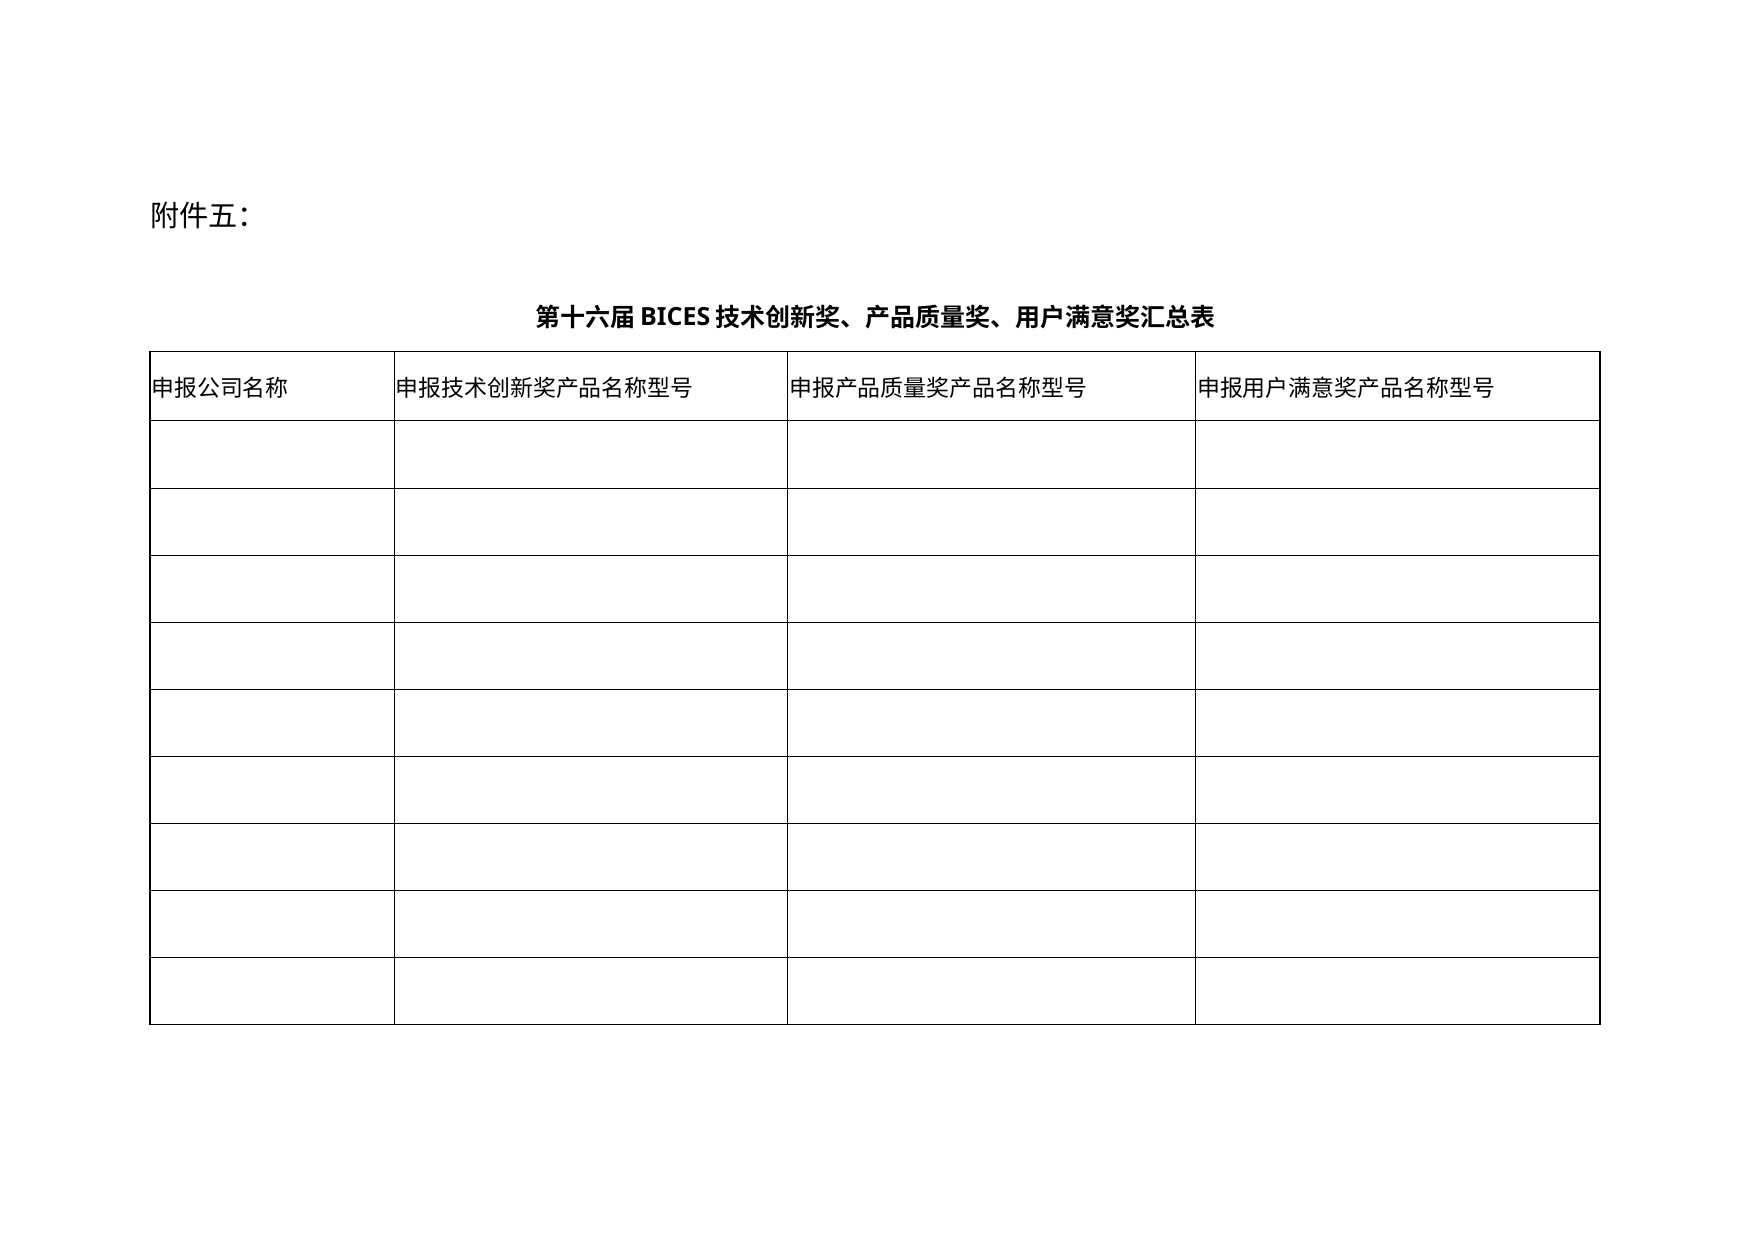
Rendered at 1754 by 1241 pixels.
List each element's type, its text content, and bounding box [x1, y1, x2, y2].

table_cell [1196, 690, 1599, 756]
table_cell [788, 690, 1195, 756]
table_cell [788, 623, 1195, 689]
table_cell [788, 489, 1195, 554]
table_cell 申报技术创新奖产品名称型号 [395, 352, 787, 420]
text 附件五： [150, 181, 1604, 246]
table_cell [788, 824, 1195, 890]
table_cell [395, 489, 787, 554]
table_cell [151, 421, 394, 487]
table_cell [788, 556, 1195, 622]
table_cell [151, 824, 394, 890]
table_cell [151, 556, 394, 622]
table_cell [151, 690, 394, 756]
table_cell [788, 421, 1195, 487]
table_cell [1196, 556, 1599, 622]
table_cell [788, 958, 1195, 1024]
table_cell [151, 891, 394, 957]
table_header 第十六届BICES技术创新奖、产品质量奖、用户满意奖汇总表 [150, 279, 1600, 351]
table_cell [151, 958, 394, 1024]
table_cell 申报用户满意奖产品名称型号 [1196, 352, 1599, 420]
table_cell [395, 958, 787, 1024]
table_cell [788, 891, 1195, 957]
table_cell [395, 623, 787, 689]
table_cell [151, 489, 394, 554]
table_cell [395, 891, 787, 957]
table_cell [151, 757, 394, 823]
table_cell 申报公司名称 [151, 352, 394, 420]
table_cell [395, 556, 787, 622]
table_cell [788, 757, 1195, 823]
table_cell [1196, 891, 1599, 957]
table_cell 申报产品质量奖产品名称型号 [788, 352, 1195, 420]
table_cell [395, 421, 787, 487]
table_cell [1196, 489, 1599, 554]
table_cell [1196, 824, 1599, 890]
table_cell [395, 690, 787, 756]
table_cell [151, 623, 394, 689]
table_cell [395, 757, 787, 823]
table_cell [1196, 958, 1599, 1024]
table_cell [1196, 421, 1599, 487]
table_cell [1196, 623, 1599, 689]
table_cell [395, 824, 787, 890]
table_cell [1196, 757, 1599, 823]
